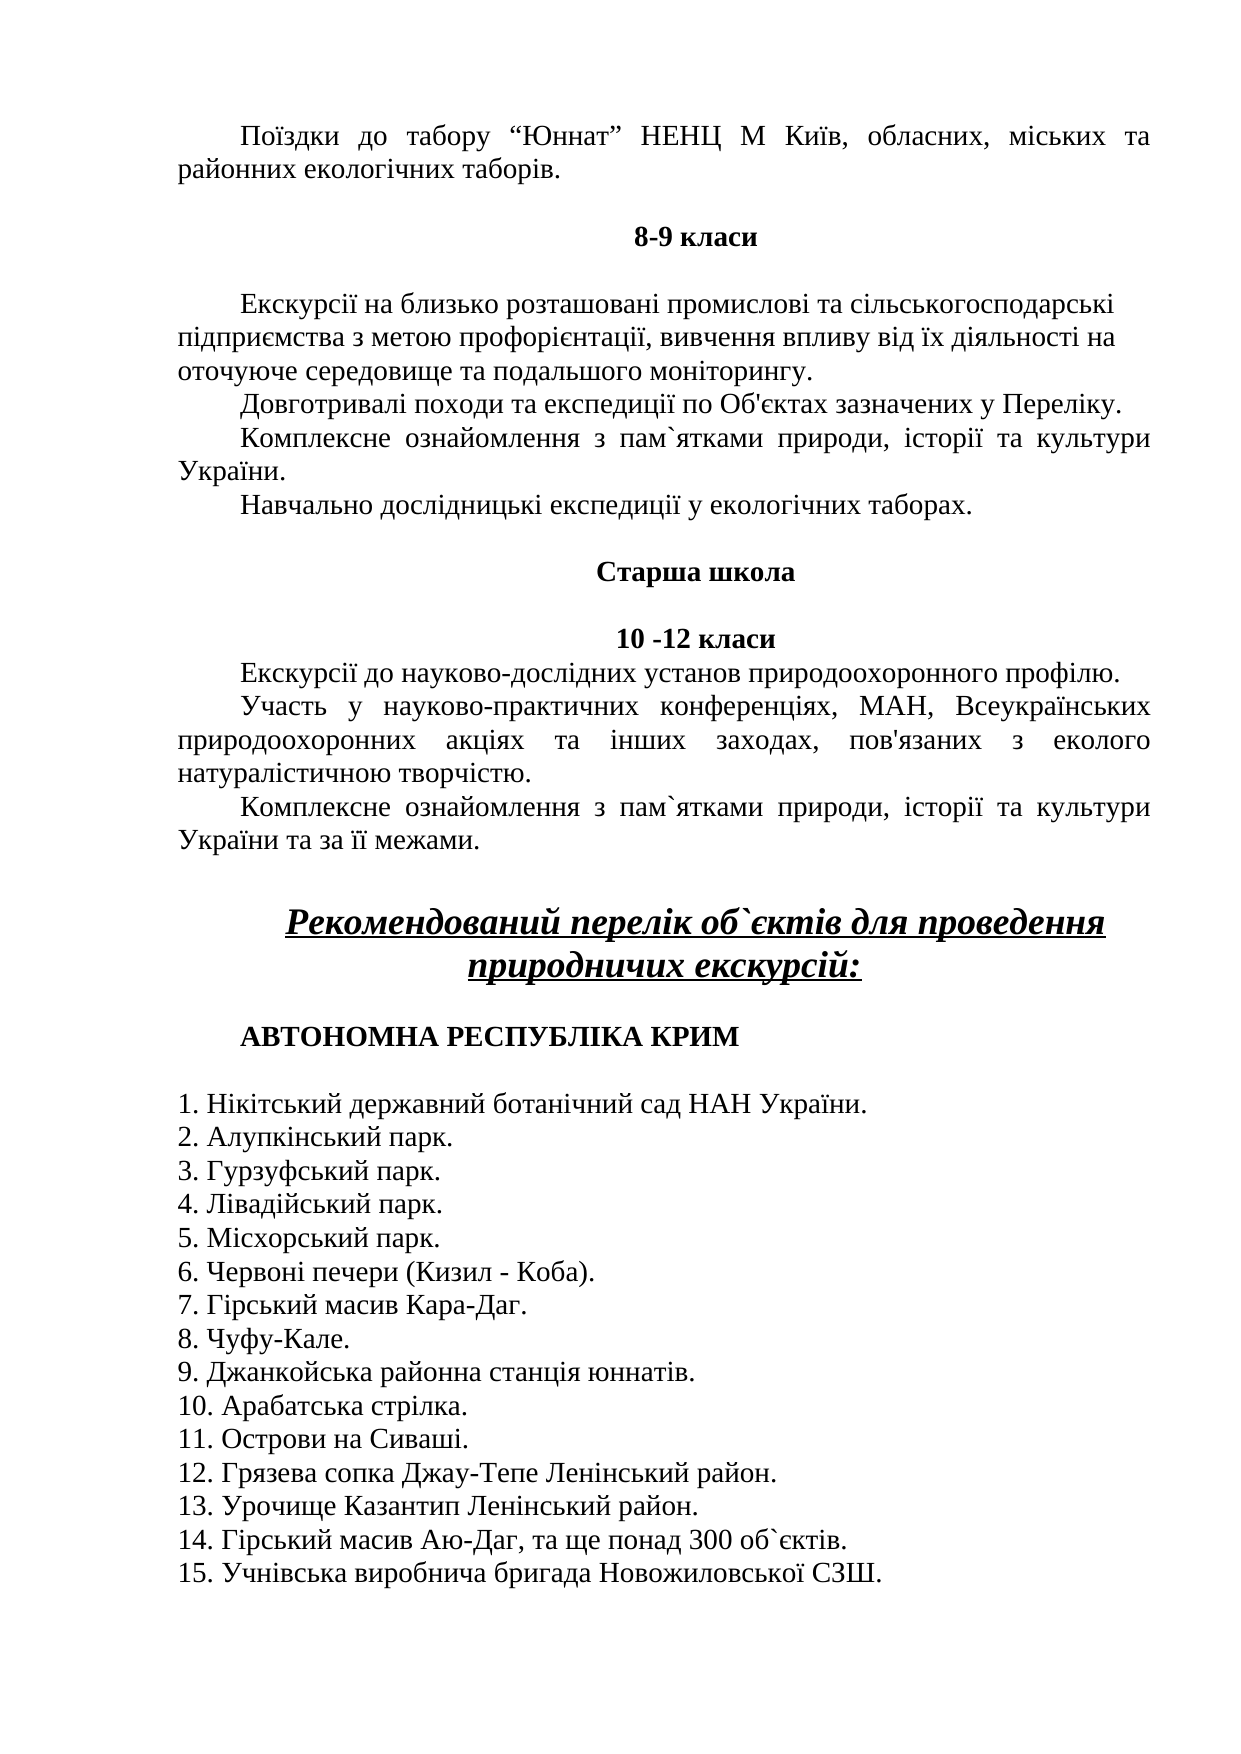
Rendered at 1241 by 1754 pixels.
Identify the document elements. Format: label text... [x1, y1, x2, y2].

text Екскурсії на близько розташовані промислові та сільськогосподарські підприємства з метою профорієнтації, вивчення впливу від їх діяльності на оточуюче середовище та подальшого моніторингу. [177, 286, 1152, 386]
text АВТОНОМНА РЕСПУБЛІКА КРИМ [177, 1019, 1152, 1052]
text Поїздки до табору “Юннат” НЕНЦ М Київ, обласних, міських та районних екологічних таборів. [177, 118, 1152, 185]
text Комплексне ознайомлення з пам`ятками природи, історії та культури України та за її межами. [177, 789, 1152, 856]
text Комплексне ознайомлення з пам`ятками природи, історії та культури України. [177, 420, 1152, 487]
text Старша школа [177, 554, 1152, 588]
text 8-9 класи [177, 219, 1152, 252]
text 10 -12 класи [177, 621, 1152, 655]
text Рекомендований перелік об`єктів для проведення природничих екскурсій: [177, 899, 1152, 985]
text Екскурсії до науково-дослідних установ природоохоронного профілю. [177, 655, 1152, 688]
text 1. Нікітський державний ботанічний сад НАН України. 2. Алупкінський парк. 3. Гурзуфський парк. 4. Лівадійський парк. 5. Місхорський парк. 6. Червоні печери (Кизил - Коба). 7. Гірський масив Кара-Даг. 8. Чуфу-Кале. 9. Джанкойська районна станція юннатів. 10. Арабатська стрілка. 11. Острови на Сиваші. 12. Грязева сопка Джау-Тепе Ленінський район. 13. Урочище Казантип Ленінський район. 14. Гірський масив Аю-Даг, та ще понад 300 об`єктів. 15. Учнівська виробнича бригада Новожиловської СЗШ. [177, 1052, 1152, 1589]
text Довготривалі походи та експедиції по Об'єктах зазначених у Переліку. [177, 386, 1152, 420]
text Навчально дослідницькі експедиції у екологічних таборах. [177, 487, 1152, 521]
text Участь у науково-практичних конференціях, МАН, Всеукраїнських природоохоронних акціях та інших заходах, пов'язаних з еколого натуралістичною творчістю. [177, 688, 1152, 789]
